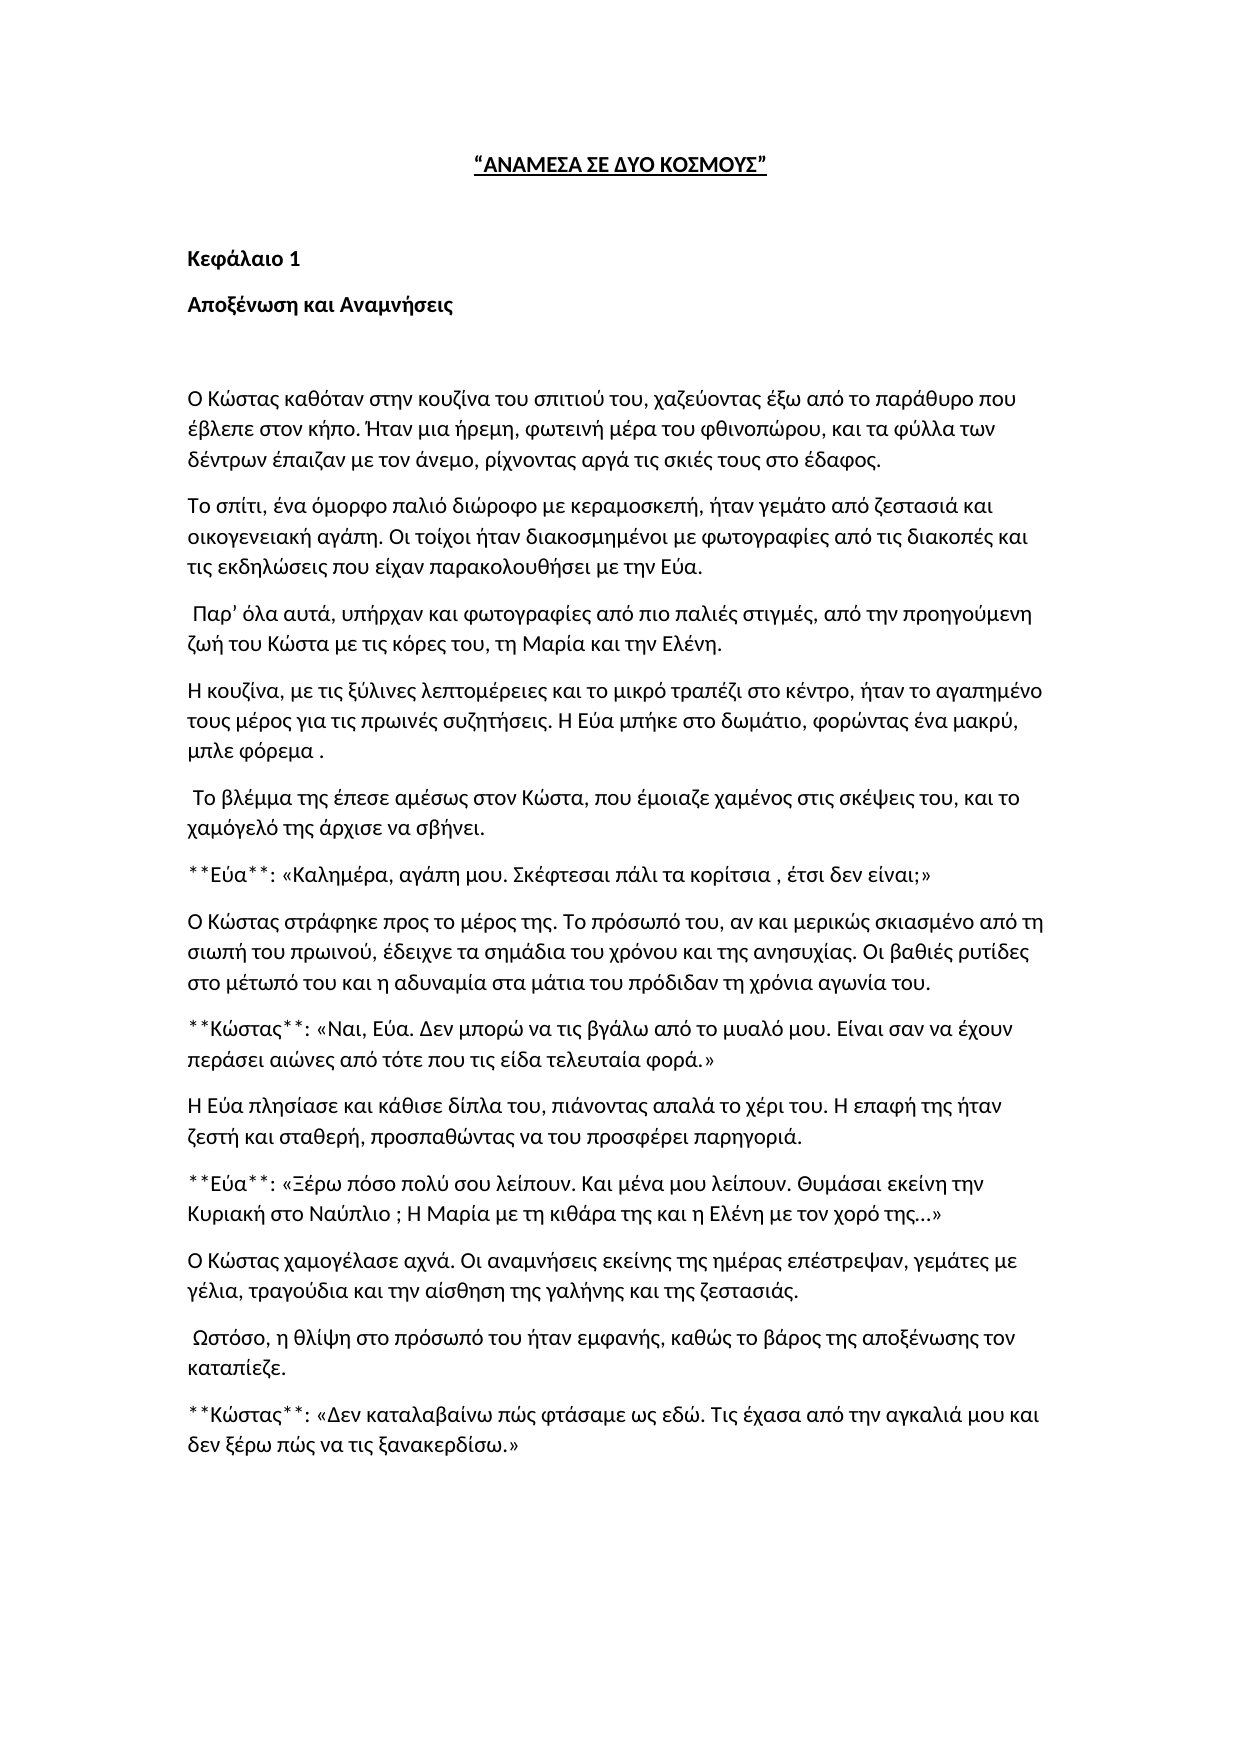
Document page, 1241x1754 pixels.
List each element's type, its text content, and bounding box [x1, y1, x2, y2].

text Ωστόσο, η θλίψη στο πρόσωπό του ήταν εμφανής, καθώς το βάρος της αποξένωσης τον καταπίεζε. [187, 1323, 1053, 1381]
text **Κώστας**: «Ναι, Εύα. Δεν μπορώ να τις βγάλω από το μυαλό μου. Είναι σαν να έχουν περάσει αιώνες από τότε που τις είδα τελευταία φορά.» [187, 1014, 1053, 1073]
text Το σπίτι, ένα όμορφο παλιό διώροφο με κεραμοσκεπή, ήταν γεμάτο από ζεστασιά και οικογενειακή αγάπη. Οι τοίχοι ήταν διακοσμημένοι με φωτογραφίες από τις διακοπές και τις εκδηλώσεις που είχαν παρακολουθήσει με την Εύα. [187, 492, 1053, 580]
text “ΑΝΑΜΕΣΑ ΣΕ ΔΥΟ ΚΟΣΜΟΥΣ” [187, 150, 1053, 178]
text Ο Κώστας στράφηκε προς το μέρος της. Το πρόσωπό του, αν και μερικώς σκιασμένο από τη σιωπή του πρωινού, έδειχνε τα σημάδια του χρόνου και της ανησυχίας. Οι βαθιές ρυτίδες στο μέτωπό του και η αδυναμία στα μάτια του πρόδιδαν τη χρόνια αγωνία του. [187, 907, 1053, 996]
text **Εύα**: «Καλημέρα, αγάπη μου. Σκέφτεσαι πάλι τα κορίτσια , έτσι δεν είναι;» [187, 860, 1053, 888]
text Κεφάλαιο 1 [187, 244, 1053, 272]
text Το βλέμμα της έπεσε αμέσως στον Κώστα, που έμοιαζε χαμένος στις σκέψεις του, και το χαμόγελό της άρχισε να σβήνει. [187, 783, 1053, 842]
text **Κώστας**: «Δεν καταλαβαίνω πώς φτάσαμε ως εδώ. Τις έχασα από την αγκαλιά μου και δεν ξέρω πώς να τις ξανακερδίσω.» [187, 1400, 1053, 1458]
text Η κουζίνα, με τις ξύλινες λεπτομέρειες και το μικρό τραπέζι στο κέντρο, ήταν το αγαπημένο τους μέρος για τις πρωινές συζητήσεις. Η Εύα μπήκε στο δωμάτιο, φορώντας ένα μακρύ, μπλε φόρεμα . [187, 676, 1053, 764]
text **Εύα**: «Ξέρω πόσο πολύ σου λείπουν. Και μένα μου λείπουν. Θυμάσαι εκείνη την Κυριακή στο Ναύπλιο ; Η Μαρία με τη κιθάρα της και η Ελένη με τον χορό της…» [187, 1169, 1053, 1227]
text Η Εύα πλησίασε και κάθισε δίπλα του, πιάνοντας απαλά το χέρι του. Η επαφή της ήταν ζεστή και σταθερή, προσπαθώντας να του προσφέρει παρηγοριά. [187, 1092, 1053, 1150]
text Αποξένωση και Αναμνήσεις [187, 291, 1053, 319]
text Ο Κώστας καθόταν στην κουζίνα του σπιτιού του, χαζεύοντας έξω από το παράθυρο που έβλεπε στον κήπο. Ήταν μια ήρεμη, φωτεινή μέρα του φθινοπώρου, και τα φύλλα των δέντρων έπαιζαν με τον άνεμο, ρίχνοντας αργά τις σκιές τους στο έδαφος. [187, 384, 1053, 473]
text Ο Κώστας χαμογέλασε αχνά. Οι αναμνήσεις εκείνης της ημέρας επέστρεψαν, γεμάτες με γέλια, τραγούδια και την αίσθηση της γαλήνης και της ζεστασιάς. [187, 1246, 1053, 1304]
text Παρ’ όλα αυτά, υπήρχαν και φωτογραφίες από πιο παλιές στιγμές, από την προηγούμενη ζωή του Κώστα με τις κόρες του, τη Μαρία και την Ελένη. [187, 599, 1053, 657]
